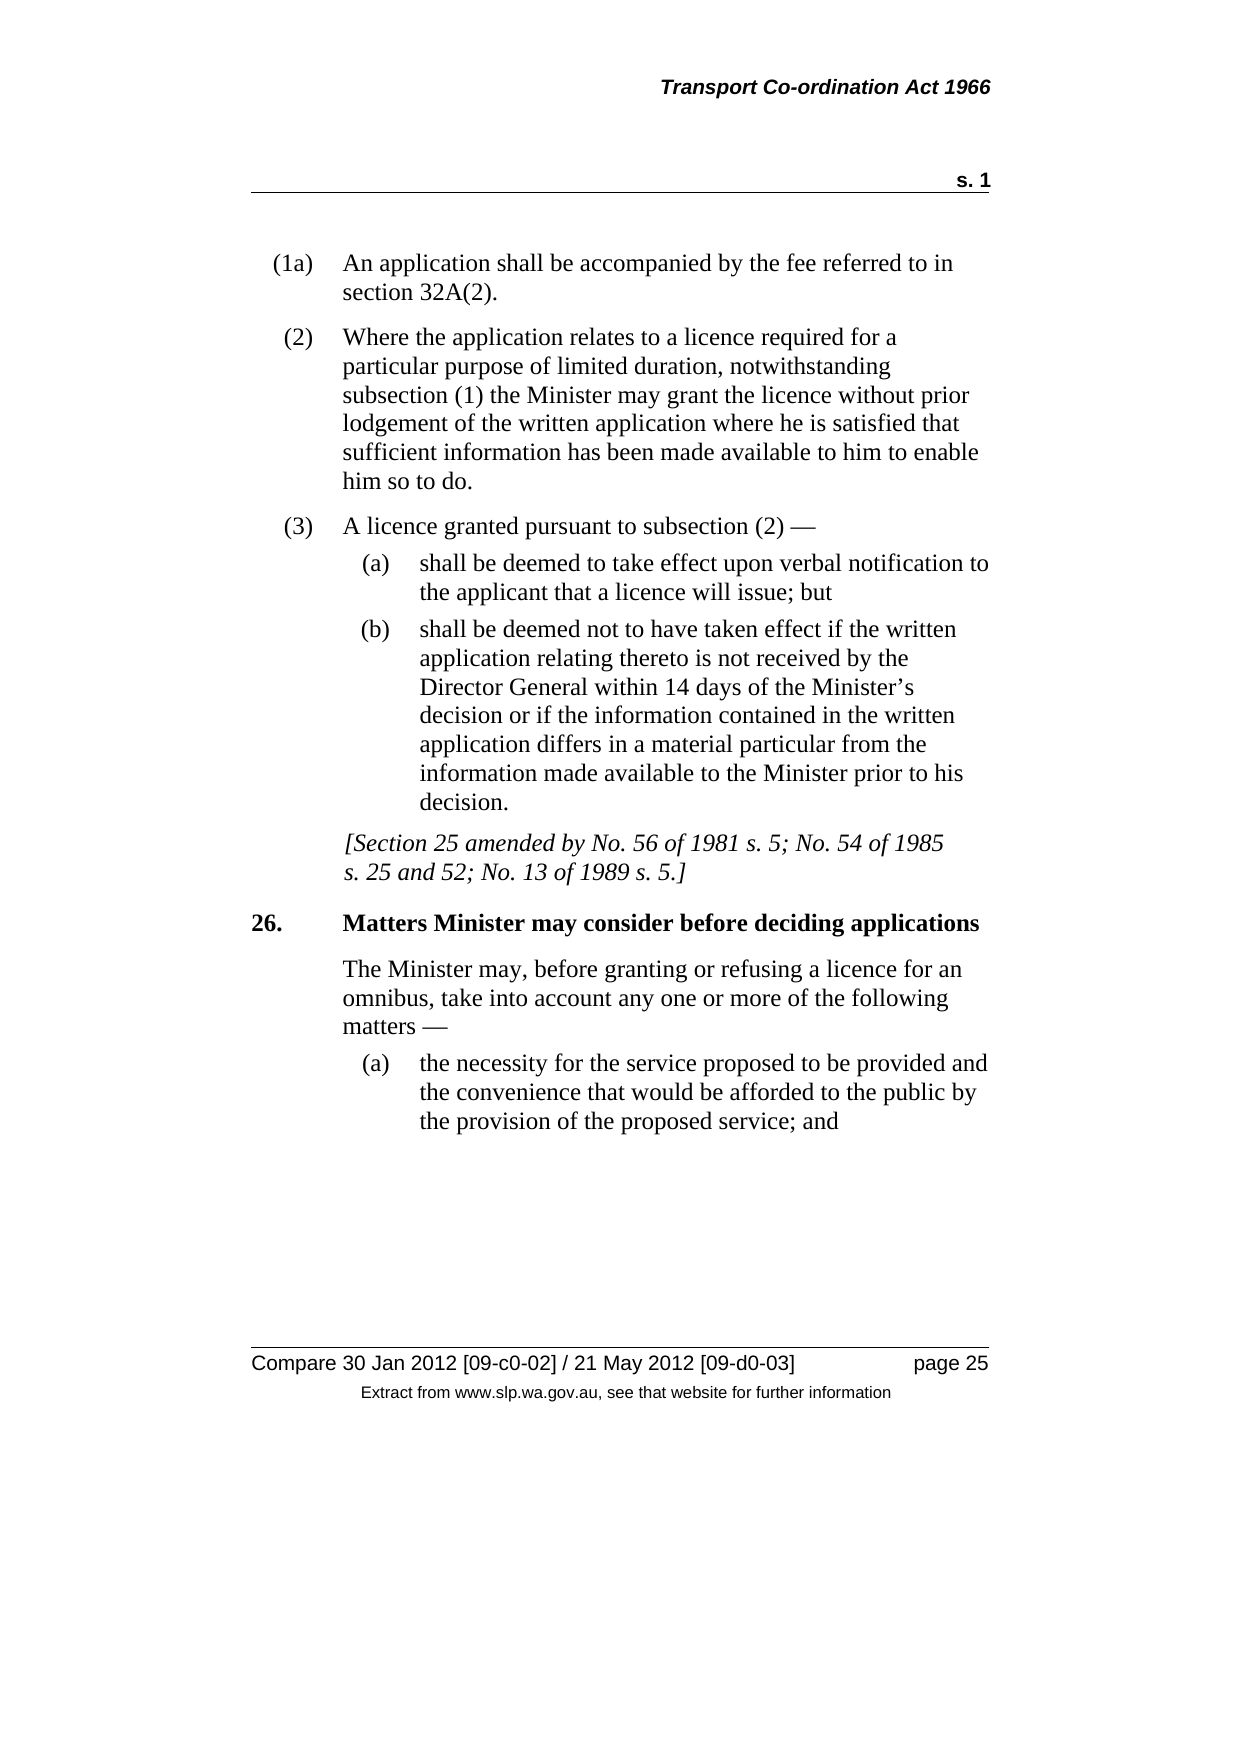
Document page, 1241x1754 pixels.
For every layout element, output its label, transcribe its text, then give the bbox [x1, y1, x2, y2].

subtitle 26. Matters Minister may consider before deciding applications [251, 908, 989, 937]
text (a) the necessity for the service proposed to be provided and the convenience that would be afforded to the public by the provision of the proposed service; and [251, 1048, 989, 1135]
text (1a) An application shall be accompanied by the fee referred to in section 32A(2). [251, 248, 989, 306]
text The Minister may, before granting or refusing a licence for an omnibus, take into account any one or more of the following matters — [251, 954, 989, 1040]
text (2) Where the application relates to a licence required for a particular purpose of limited duration, notwithstanding subsection (1) the Minister may grant the licence without prior lodgement of the written application where he is satisfied that sufficient information has been made available to him to enable him so to do. [251, 322, 989, 495]
text [Section 25 amended by No. 56 of 1981 s. 5; No. 54 of 1985 s. 25 and 52; No. 13 of 1989 s. 5.] [251, 828, 989, 886]
text (3) A licence granted pursuant to subsection (2) — [251, 511, 989, 540]
text (a) shall be deemed to take effect upon verbal notification to the applicant that a licence will issue; but [251, 548, 989, 606]
text (b) shall be deemed not to have taken effect if the written application relating thereto is not received by the Director General within 14 days of the Minister’s decision or if the information contained in the written application differs in a material particular from the information made available to the Minister prior to his decision. [251, 614, 989, 816]
